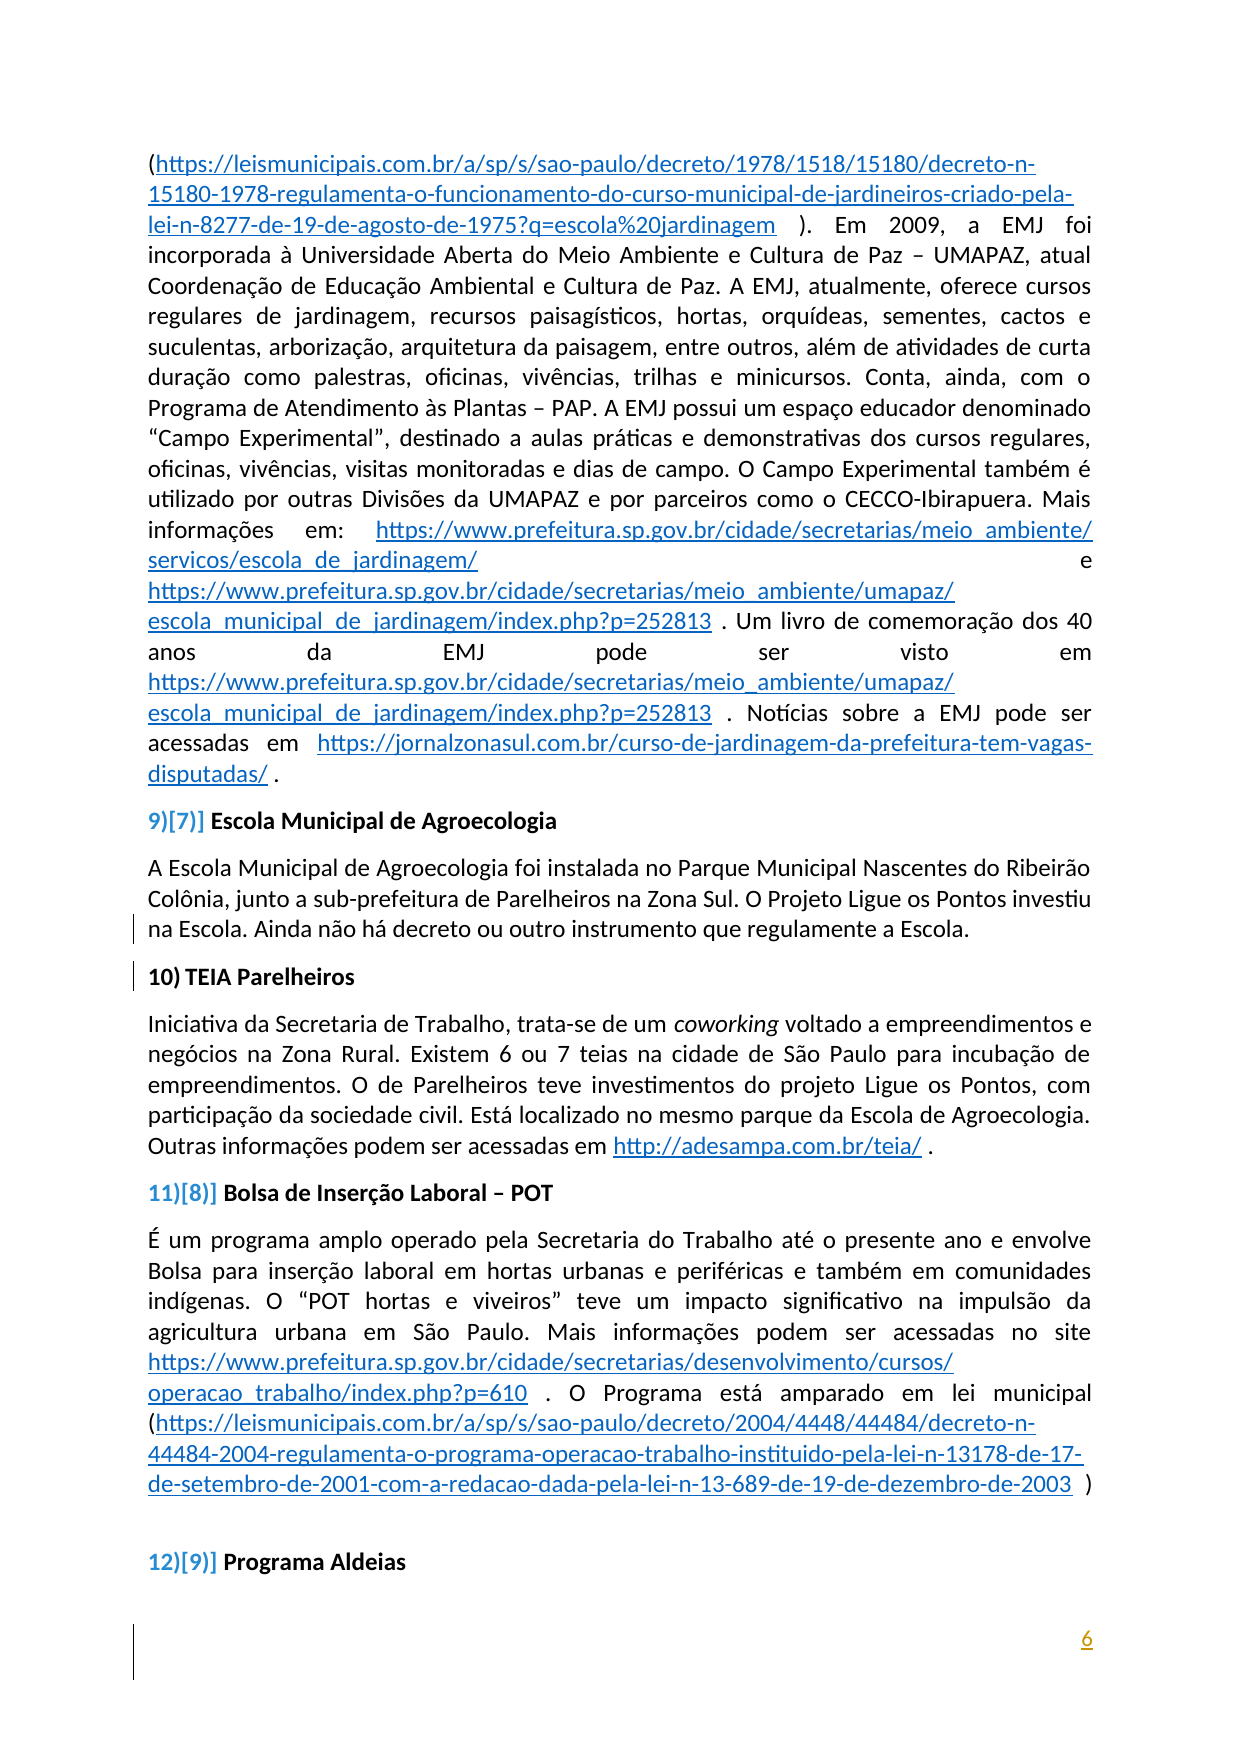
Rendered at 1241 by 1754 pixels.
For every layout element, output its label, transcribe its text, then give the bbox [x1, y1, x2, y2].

list Programa Aldeias [148, 1546, 1092, 1577]
text É um programa amplo operado pela Secretaria do Trabalho até o presente ano e envolve Bolsa para inserção laboral em hortas urbanas e periféricas e também em comunidades indígenas. O “POT hortas e viveiros” teve um impacto significativo na impulsão da agricultura urbana em São Paulo. Mais informações podem ser acessadas no site https://www.prefeitura.sp.gov.br/cidade/secretarias/desenvolvimento/cursos/operacao_trabalho/index.php?p=610 . O Programa está amparado em lei municipal (https://leismunicipais.com.br/a/sp/s/sao-paulo/decreto/2004/4448/44484/decreto-n-44484-2004-regulamenta-o-programa-operacao-trabalho-instituido-pela-lei-n-13178-de-17-de-setembro-de-2001-com-a-redacao-dada-pela-lei-n-13-689-de-19-de-dezembro-de-2003 ) [148, 1224, 1092, 1529]
list Bolsa de Inserção Laboral – POT [148, 1177, 1092, 1208]
text Iniciativa da Secretaria de Trabalho, trata-se de um coworking voltado a empreendimentos e negócios na Zona Rural. Existem 6 ou 7 teias na cidade de São Paulo para incubação de empreendimentos. O de Parelheiros teve investimentos do projeto Ligue os Pontos, com participação da sociedade civil. Está localizado no mesmo parque da Escola de Agroecologia. Outras informações podem ser acessadas em http://adesampa.com.br/teia/ . [148, 1008, 1092, 1161]
list Escola Municipal de Agroecologia [148, 805, 1092, 836]
list TEIA Parelheiros [148, 961, 1092, 991]
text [148, 148, 1092, 789]
text A Escola Municipal de Agroecologia foi instalada no Parque Municipal Nascentes do Ribeirão Colônia, junto a sub-prefeitura de Parelheiros na Zona Sul. O Projeto Ligue os Pontos investiu na Escola. Ainda não há decreto ou outro instrumento que regulamente a Escola. [148, 852, 1092, 944]
